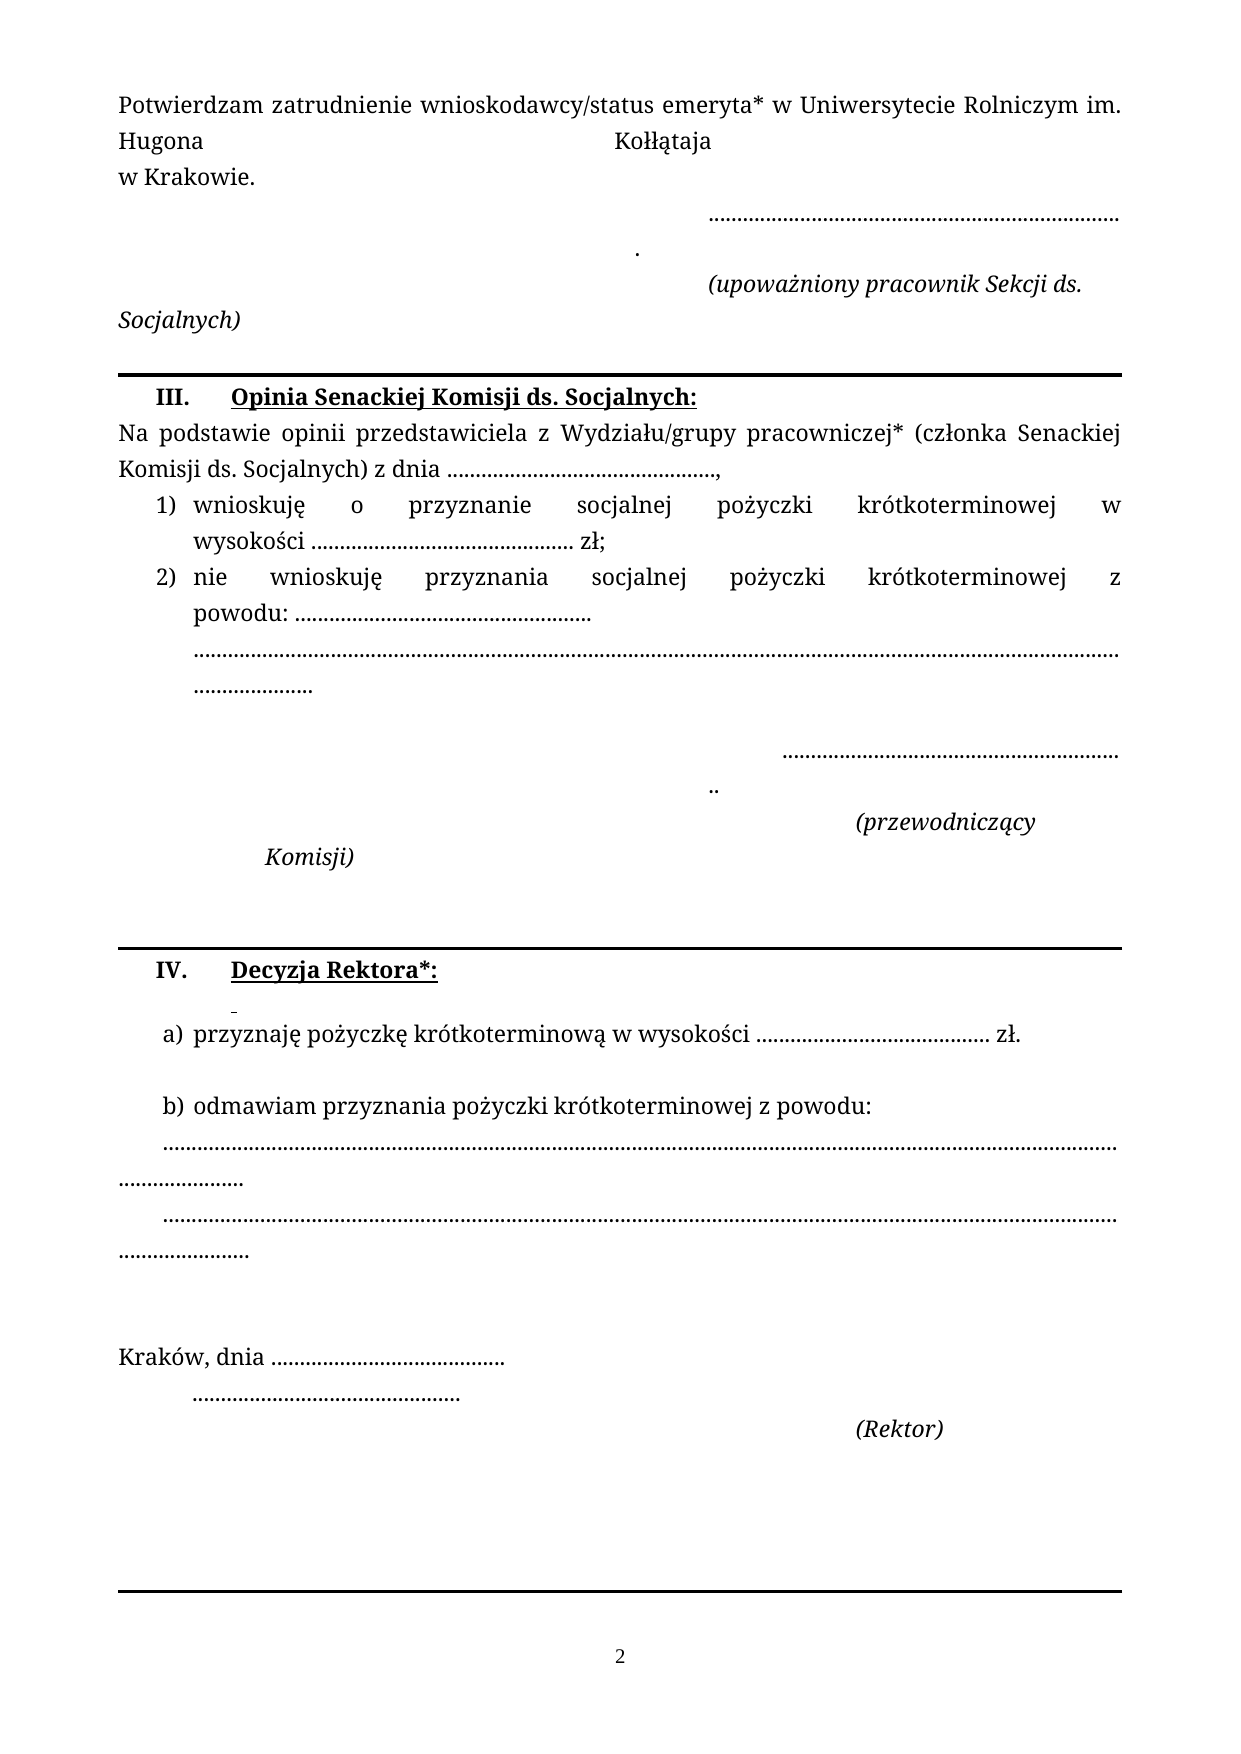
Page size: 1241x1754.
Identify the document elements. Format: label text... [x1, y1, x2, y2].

list ............................................................................................................................................................................................. [118, 1126, 1122, 1193]
text (Rektor) [782, 1413, 1122, 1444]
list Decyzja Rektora*: [156, 954, 1122, 986]
list wnioskuję o przyznanie socjalnej pożyczki krótkoterminowej w wysokości .............................................. zł; [156, 489, 1122, 556]
text (upoważniony pracownik Sekcji ds. Socjalnych) [118, 268, 1122, 336]
list przyznaję pożyczkę krótkoterminową w wysokości ......................................... zł. [162, 1018, 1122, 1049]
list odmawiam przyznania pożyczki krótkoterminowej z powodu: [162, 1090, 1122, 1121]
text Na podstawie opinii przedstawiciela z Wydziału/grupy pracowniczej* (członka Senackiej Komisji ds. Socjalnych) z dnia ..............................................., [118, 417, 1122, 484]
text Potwierdzam zatrudnienie wnioskodawcy/status emeryta* w Uniwersytecie Rolniczym im. Hugona Kołłątaja w Krakowie. [118, 89, 1122, 192]
text Kraków, dnia ......................................... ............................................... [118, 1341, 1122, 1408]
text ......................................................................... [634, 196, 1122, 264]
text ............................................................. [708, 733, 1122, 801]
text .............................................................................................................................................................................................. [118, 1198, 1122, 1265]
list ....................................................................................................................................................................................... [193, 633, 1122, 700]
list nie wnioskuję przyznania socjalnej pożyczki krótkoterminowej z powodu: .................................................... [156, 561, 1122, 628]
text (przewodniczący Komisji) [265, 805, 1122, 873]
list Opinia Senackiej Komisji ds. Socjalnych: [156, 381, 1122, 413]
